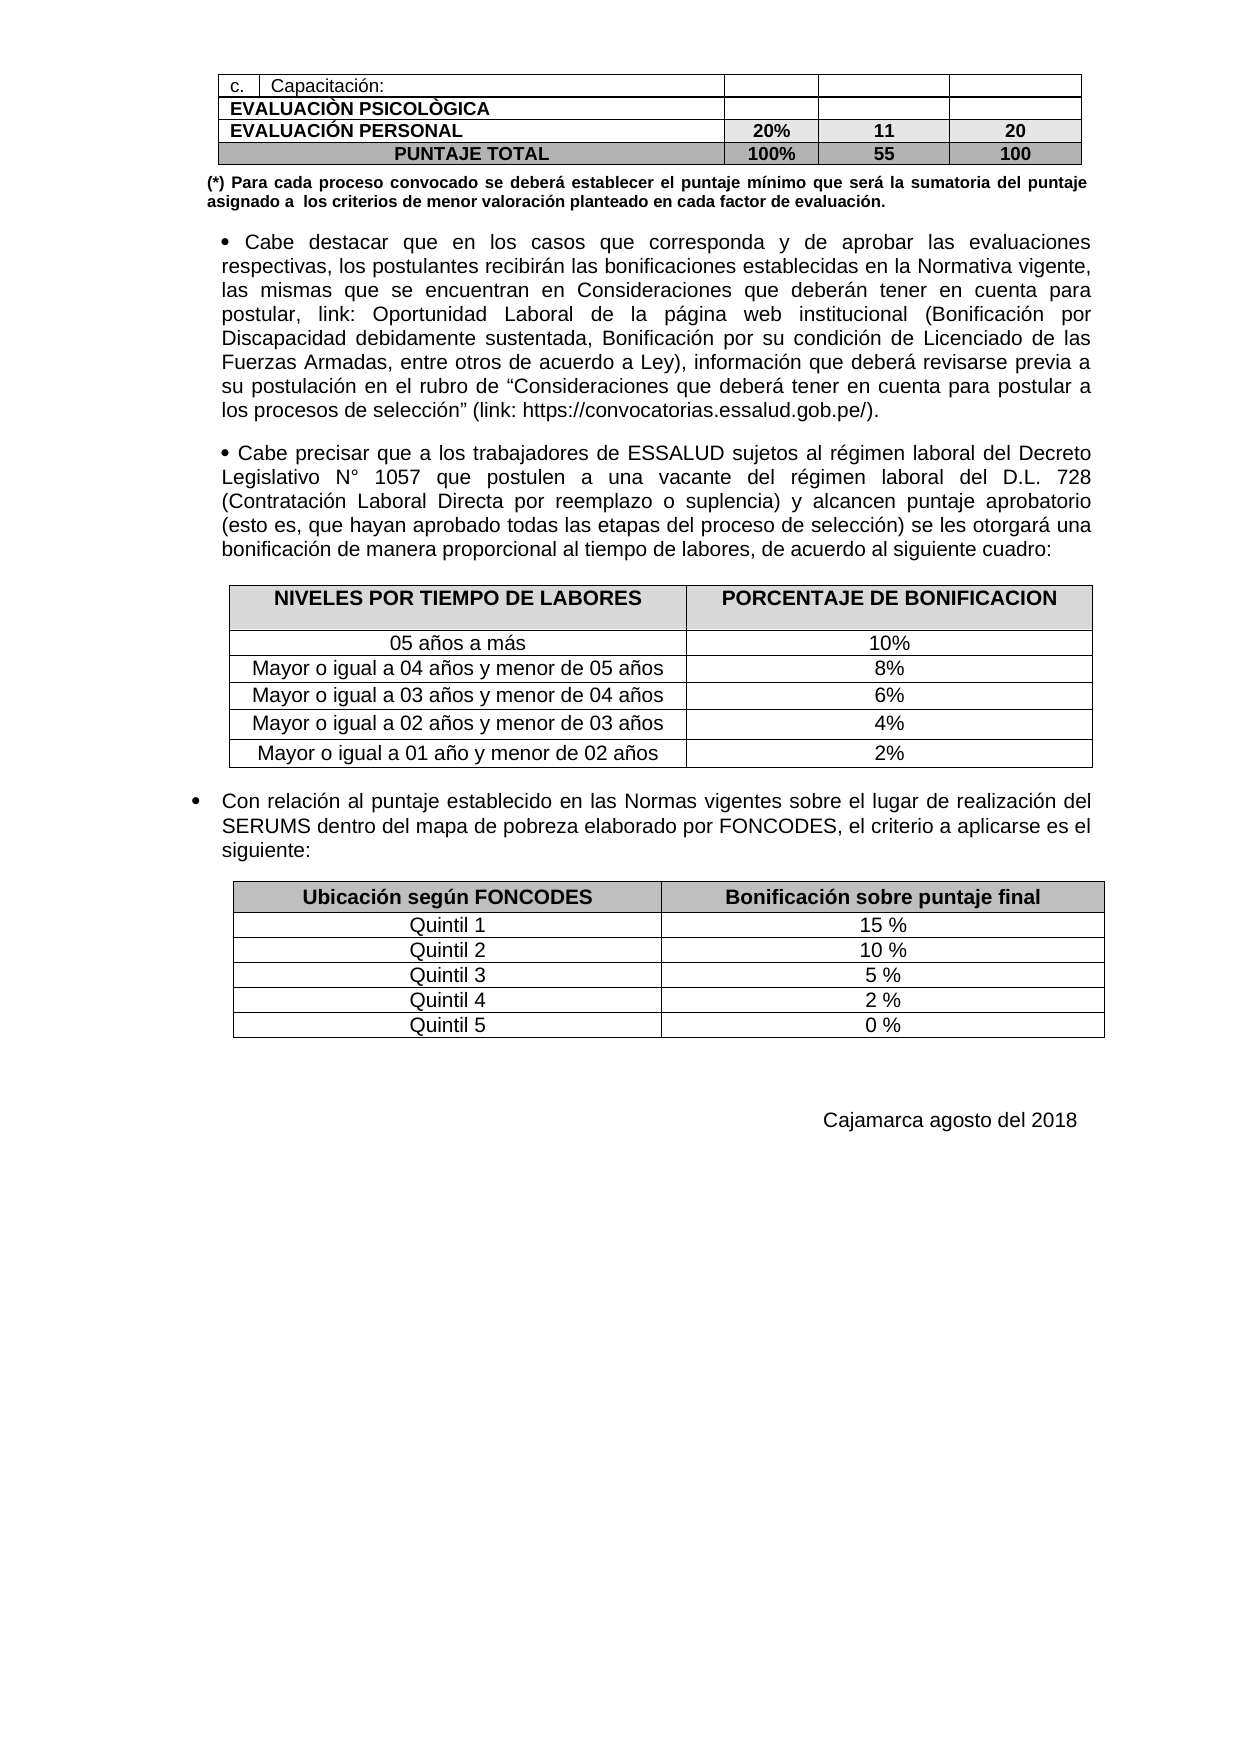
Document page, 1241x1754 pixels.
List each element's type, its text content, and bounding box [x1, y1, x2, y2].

table_cell 10% [687, 631, 1092, 654]
table_cell Quintil 2 [234, 938, 661, 962]
table_cell [819, 98, 949, 119]
table_cell Mayor o igual a 04 años y menor de 05 años [230, 656, 686, 682]
table_cell Quintil 1 [234, 913, 661, 937]
table_cell 0 % [662, 1013, 1104, 1037]
table_header Bonificación sobre puntaje final [662, 882, 1104, 912]
table_cell EVALUACIÒN PSICOLÒGICA [219, 98, 724, 119]
table_cell [950, 98, 1081, 119]
table_cell 10 % [662, 938, 1104, 962]
table_cell 20% [725, 120, 818, 142]
table_cell 8% [687, 656, 1092, 682]
text Cabe precisar que a los trabajadores de ESSALUD sujetos al régimen laboral del Decreto Legislativo N° 1057 que postulen a una vacante del régimen laboral del D.L. 728 (Contratación Laboral Directa por reemplazo o suplencia) y alcancen puntaje aprobatorio (esto es, que hayan aprobado todas las etapas del proceso de selección) se les otorgará una bonificación de manera proporcional al tiempo de labores, de acuerdo al siguiente cuadro: [221, 441, 1092, 561]
table_cell [950, 75, 1081, 96]
table_cell 20 [950, 120, 1081, 142]
table_cell 6% [687, 683, 1092, 709]
table_cell Quintil 5 [234, 1013, 661, 1037]
table_cell 05 años a más [230, 631, 686, 654]
table_cell 2 % [662, 988, 1104, 1012]
table_cell [725, 75, 818, 96]
table_cell Capacitación: [260, 75, 724, 96]
list Con relación al puntaje establecido en las Normas vigentes sobre el lugar de realización del SERUMS dentro del mapa de pobreza elaborado por FONCODES, el criterio a aplicarse es el siguiente: [192, 789, 1092, 861]
table_cell [725, 98, 818, 119]
table_cell [819, 75, 949, 96]
table_cell 100 [950, 143, 1081, 164]
text Cajamarca agosto del 2018 [811, 1108, 1092, 1132]
table_cell 55 [819, 143, 949, 164]
table_cell Quintil 4 [234, 988, 661, 1012]
table_cell 100% [725, 143, 818, 164]
table_cell 11 [819, 120, 949, 142]
table_cell 4% [687, 710, 1092, 739]
table_cell Mayor o igual a 01 año y menor de 02 años [230, 740, 686, 767]
table_header PORCENTAJE DE BONIFICACION [687, 586, 1092, 629]
table_header NIVELES POR TIEMPO DE LABORES [230, 586, 686, 629]
table_header Ubicación según FONCODES [234, 882, 661, 912]
table_cell 2% [687, 740, 1092, 767]
table_cell Mayor o igual a 03 años y menor de 04 años [230, 683, 686, 709]
table_cell Mayor o igual a 02 años y menor de 03 años [230, 710, 686, 739]
table_cell PUNTAJE TOTAL [219, 143, 724, 164]
table_cell c. [219, 75, 259, 96]
table_cell Quintil 3 [234, 963, 661, 987]
table_cell 15 % [662, 913, 1104, 937]
table_cell 5 % [662, 963, 1104, 987]
table_cell EVALUACIÓN PERSONAL [219, 120, 724, 142]
text Cabe destacar que en los casos que corresponda y de aprobar las evaluaciones respectivas, los postulantes recibirán las bonificaciones establecidas en la Normativa vigente, las mismas que se encuentran en Consideraciones que deberán tener en cuenta para postular, link: Oportunidad Laboral de la página web institucional (Bonificación por Discapacidad debidamente sustentada, Bonificación por su condición de Licenciado de las Fuerzas Armadas, entre otros de acuerdo a Ley), información que deberá revisarse previa a su postulación en el rubro de “Consideraciones que deberá tener en cuenta para postular a los procesos de selección” (link: https://convocatorias.essalud.gob.pe/). [221, 230, 1092, 422]
text (*) Para cada proceso convocado se deberá establecer el puntaje mínimo que será la sumatoria del puntaje asignado a los criterios de menor valoración planteado en cada factor de evaluación. [207, 172, 1088, 211]
